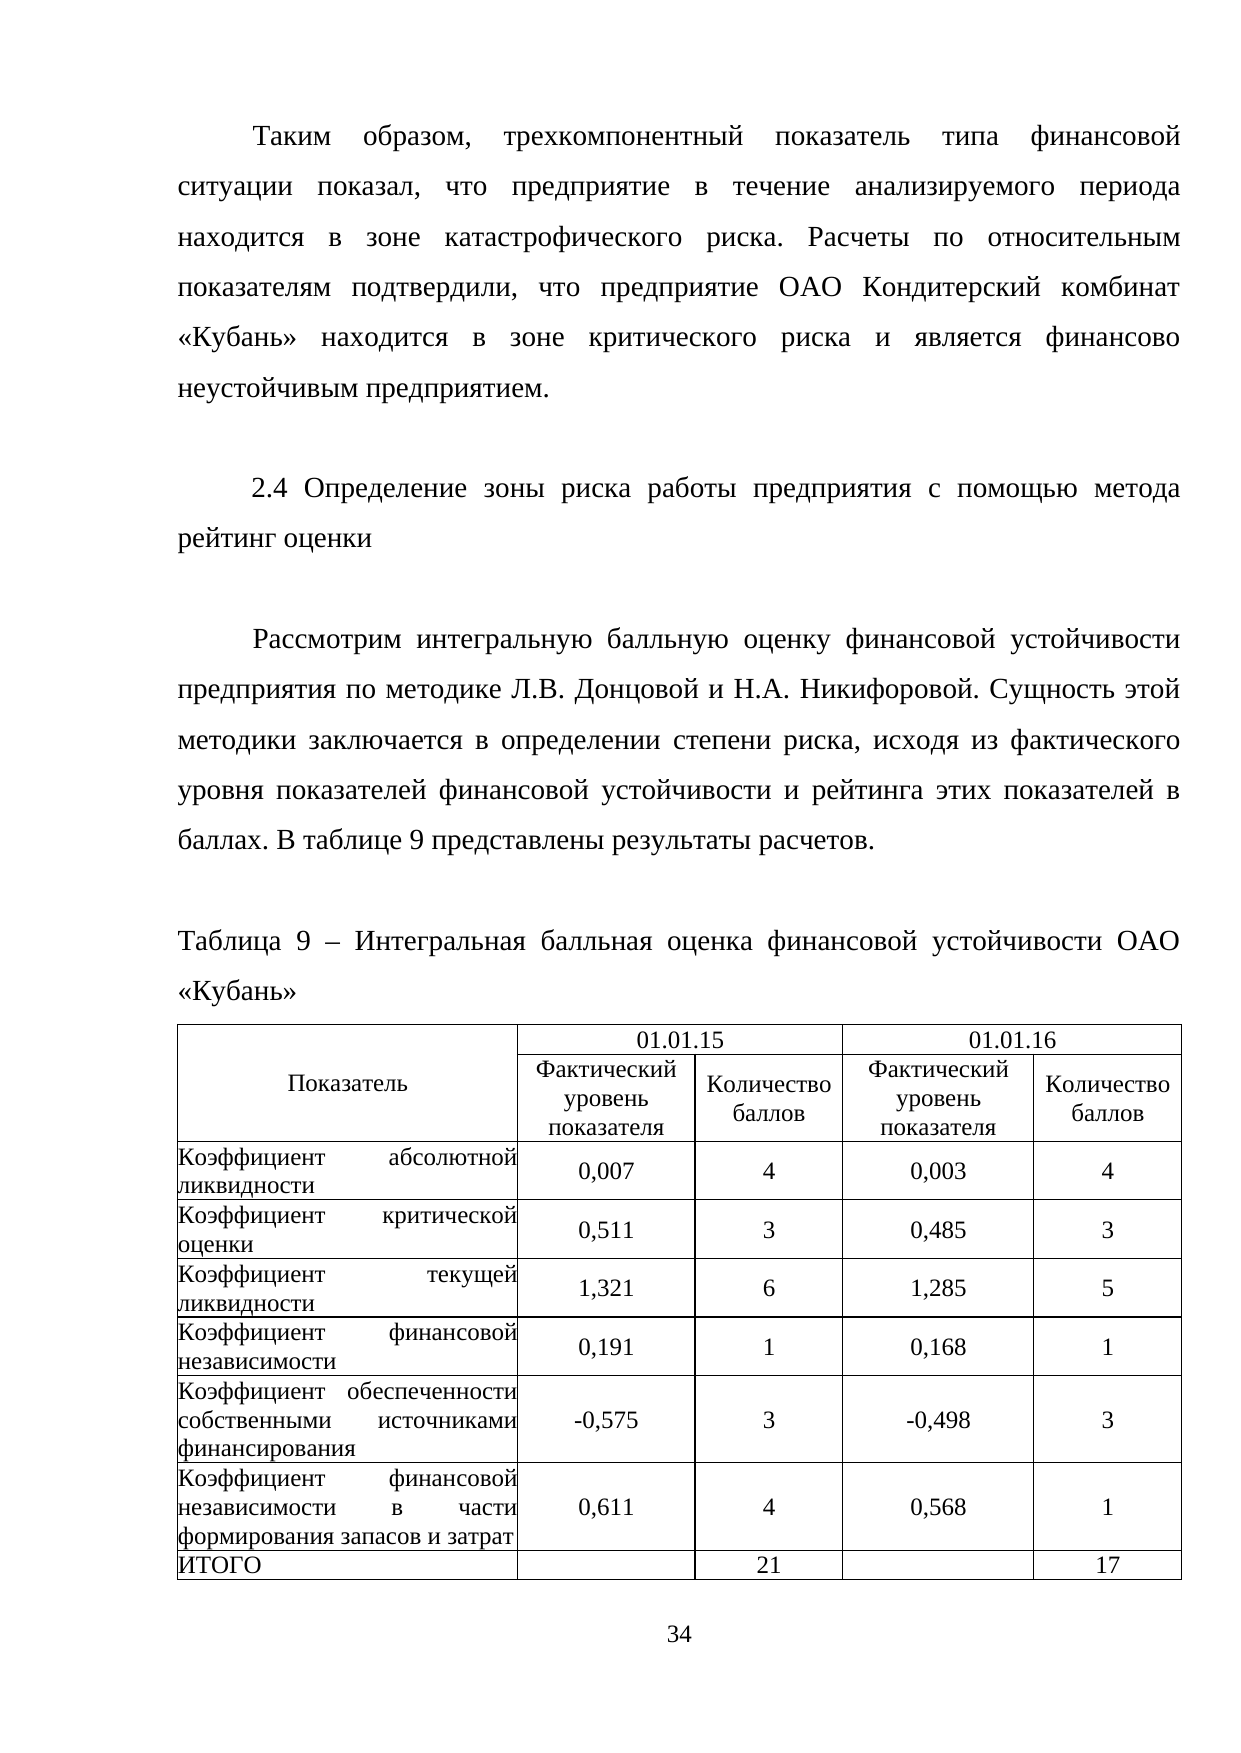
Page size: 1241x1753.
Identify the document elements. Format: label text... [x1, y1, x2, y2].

table_header 01.01.15 [518, 1025, 842, 1053]
table_cell ИТОГО [178, 1551, 517, 1579]
table_cell 1 [1034, 1318, 1181, 1375]
subtitle 2.4 Определение зоны риска работы предприятия с помощью метода рейтинг оценки [177, 470, 1181, 554]
table_cell Коэффициент текущей ликвидности [178, 1259, 517, 1316]
table_cell Коэффициент финансовой независимости [178, 1318, 517, 1375]
table_cell 21 [696, 1551, 842, 1579]
table_header Показатель [178, 1025, 517, 1141]
table_cell 1,285 [843, 1259, 1033, 1316]
table_cell 6 [696, 1259, 842, 1316]
table_cell Коэффициент финансовой независимости в части формирования запасов и затрат [178, 1463, 517, 1549]
table_cell Количество баллов [696, 1055, 842, 1141]
table_cell 0,485 [843, 1200, 1033, 1258]
table_cell 0,611 [518, 1463, 694, 1549]
table_cell -0,575 [518, 1376, 694, 1462]
table_cell 3 [696, 1200, 842, 1258]
table_cell 1 [696, 1318, 842, 1375]
table_cell 0,568 [843, 1463, 1033, 1549]
table_cell [518, 1551, 694, 1579]
table_cell 1 [1034, 1463, 1181, 1549]
table_cell 0,511 [518, 1200, 694, 1258]
table_cell 4 [1034, 1142, 1181, 1199]
table_cell [843, 1551, 1033, 1579]
text Рассмотрим интегральную балльную оценку финансовой устойчивости предприятия по методике Л.В. Донцовой и Н.А. Никифоровой. Сущность этой методики заключается в определении степени риска, исходя из фактического уровня показателей финансовой устойчивости и рейтинга этих показателей в баллах. В таблице 9 представлены результаты расчетов. [177, 621, 1181, 856]
table_cell Коэффициент критической оценки [178, 1200, 517, 1258]
table_cell Коэффициент абсолютной ликвидности [178, 1142, 517, 1199]
table_header 01.01.16 [843, 1025, 1181, 1053]
table_cell Фактический уровень показателя [843, 1055, 1033, 1141]
table_cell -0,498 [843, 1376, 1033, 1462]
table_cell 0,191 [518, 1318, 694, 1375]
table_cell Фактический уровень показателя [518, 1055, 694, 1141]
table_cell Коэффициент обеспеченности собственными источниками финансирования [178, 1376, 517, 1462]
table_cell 0,168 [843, 1318, 1033, 1375]
table_cell 4 [696, 1463, 842, 1549]
table_cell 3 [1034, 1200, 1181, 1258]
text Таблица 9 – Интегральная балльная оценка финансовой устойчивости ОАО «Кубань» [177, 923, 1181, 1007]
table_cell 5 [1034, 1259, 1181, 1316]
table_cell 1,321 [518, 1259, 694, 1316]
table_cell 0,003 [843, 1142, 1033, 1199]
table_cell 17 [1034, 1551, 1181, 1579]
text Таким образом, трехкомпонентный показатель типа финансовой ситуации показал, что предприятие в течение анализируемого периода находится в зоне катастрофического риска. Расчеты по относительным показателям подтвердили, что предприятие ОАО Кондитерский комбинат «Кубань» находится в зоне критического риска и является финансово неустойчивым предприятием. [177, 118, 1181, 403]
table_cell 0,007 [518, 1142, 694, 1199]
table_cell Количество баллов [1034, 1055, 1181, 1141]
table_cell 3 [696, 1376, 842, 1462]
table_cell 3 [1034, 1376, 1181, 1462]
table_cell 4 [696, 1142, 842, 1199]
